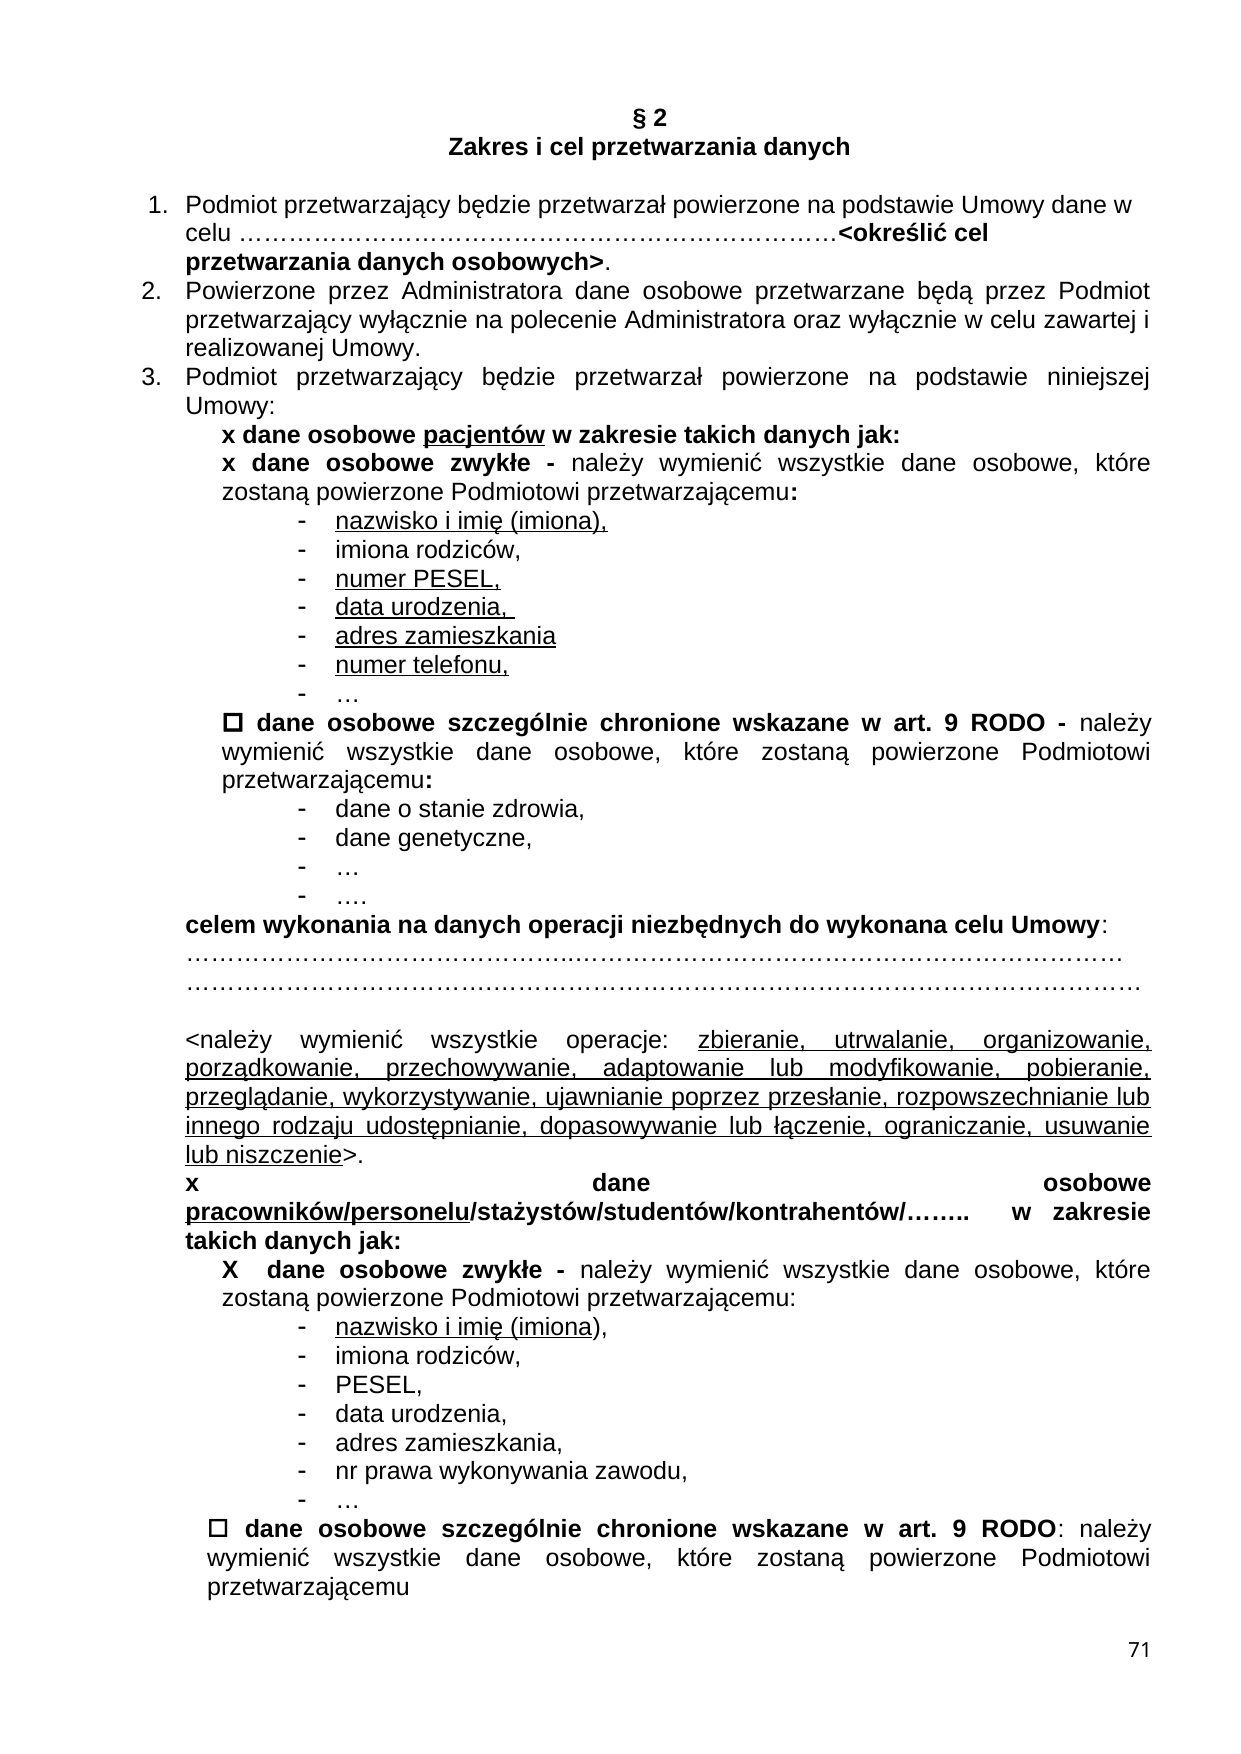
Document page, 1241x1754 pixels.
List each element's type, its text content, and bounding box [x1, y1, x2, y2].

list imiona rodziców, [298, 1341, 1152, 1370]
text Zakres i cel przetwarzania danych [148, 132, 1152, 161]
list …. [298, 881, 1152, 909]
text x dane osobowe zwykłe - należy wymienić wszystkie dane osobowe, które zostaną powierzone Podmiotowi przetwarzającemu: [222, 448, 1152, 506]
text <należy wymienić wszystkie operacje: zbieranie, utrwalanie, organizowanie, porządkowanie, przechowywanie, adaptowanie lub modyfikowanie, pobieranie, przeglądanie, wykorzystywanie, ujawnianie poprzez przesłanie, rozpowszechnianie lub innego rodzaju udostępnianie, dopasowywanie lub łączenie, ograniczanie, usuwanie lub niszczenie>. [185, 1024, 1152, 1136]
list Podmiot przetwarzający będzie przetwarzał powierzone na podstawie niniejszej Umowy: [141, 362, 1152, 419]
list dane o stanie zdrowia, [298, 794, 1152, 823]
list data urodzenia, [298, 1399, 1152, 1427]
text <należy wymienić wszystkie operacje: zbieranie, utrwalanie, organizowanie, porządkowanie, przechowywanie, adaptowanie lub modyfikowanie, pobieranie, przeglądanie, wykorzystywanie, ujawnianie poprzez przesłanie, rozpowszechnianie lub innego rodzaju udostępnianie, dopasowywanie lub łączenie, ograniczanie, usuwanie lub niszczenie>. [185, 1137, 1152, 1168]
list dane genetyczne, [298, 823, 1152, 852]
list … [298, 1485, 1152, 1514]
list Powierzone przez Administratora dane osobowe przetwarzane będą przez Podmiot przetwarzający wyłącznie na polecenie Administratora oraz wyłącznie w celu zawartej i realizowanej Umowy. [141, 276, 1152, 362]
text ………………………………………..………………………………………………………… [185, 938, 1152, 967]
list numer telefonu, [298, 650, 1152, 679]
text celem wykonania na danych operacji niezbędnych do wykonana celu Umowy: [185, 909, 1152, 938]
list data urodzenia, [298, 592, 1152, 621]
list … [298, 679, 1152, 708]
list PESEL, [298, 1370, 1152, 1399]
text dane osobowe szczególnie chronione wskazane w art. 9 RODO - należy wymienić wszystkie dane osobowe, które zostaną powierzone Podmiotowi przetwarzającemu: [222, 708, 1152, 794]
list adres zamieszkania, [298, 1427, 1152, 1456]
text x dane osobowe pracowników/personelu/stażystów/studentów/kontrahentów/…….. w zakresie takich danych jak: [185, 1168, 1152, 1254]
text § 2 [148, 103, 1152, 132]
text X dane osobowe zwykłe - należy wymienić wszystkie dane osobowe, które zostaną powierzone Podmiotowi przetwarzającemu: [222, 1254, 1152, 1312]
list nazwisko i imię (imiona), [298, 506, 1152, 535]
text ……………………………….…………………………………………………………………… [185, 967, 1152, 996]
list Podmiot przetwarzający będzie przetwarzał powierzone na podstawie Umowy dane w celu ………………………………………………………………<określić cel przetwarzania danych osobowych>. [148, 189, 1152, 276]
text dane osobowe szczególnie chronione wskazane w art. 9 RODO: należy wymienić wszystkie dane osobowe, które zostaną powierzone Podmiotowi przetwarzającemu [207, 1514, 1152, 1600]
text x dane osobowe pacjentów w zakresie takich danych jak: [148, 419, 1152, 448]
list nr prawa wykonywania zawodu, [298, 1456, 1152, 1485]
list nazwisko i imię (imiona), [298, 1312, 1152, 1341]
list adres zamieszkania [298, 621, 1152, 650]
list imiona rodziców, [298, 535, 1152, 563]
list … [298, 852, 1152, 881]
list numer PESEL, [298, 563, 1152, 592]
